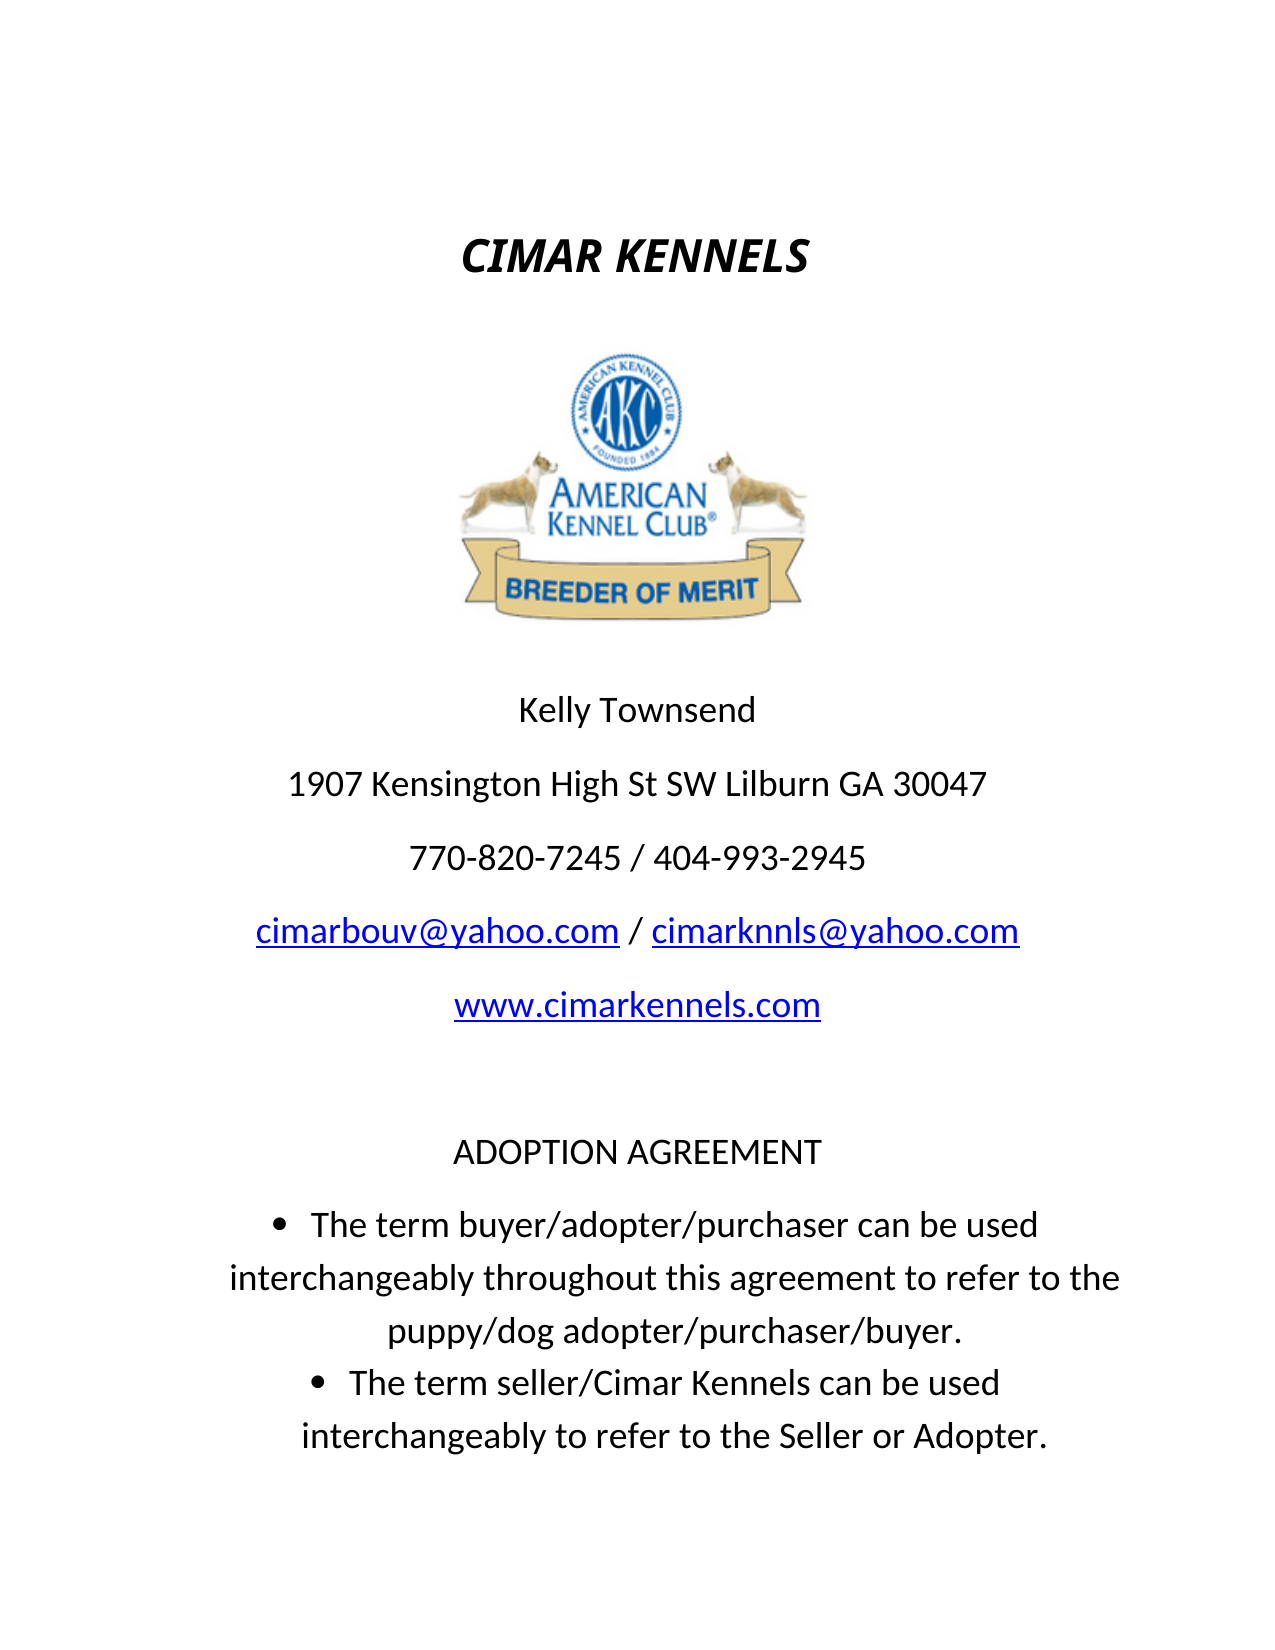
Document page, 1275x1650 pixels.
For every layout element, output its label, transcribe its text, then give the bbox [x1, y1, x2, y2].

list The term buyer/adopter/purchaser can be used interchangeably throughout this agreement to refer to the puppy/dog adopter/purchaser/buyer. [187, 1201, 1125, 1352]
text www.cimarkennels.com [150, 981, 1125, 1026]
list The term seller/Cimar Kennels can be used interchangeably to refer to the Seller or Adopter. [187, 1359, 1125, 1458]
text cimarbouv@yahoo.com / cimarknnls@yahoo.com [150, 907, 1125, 953]
picture [343, 316, 932, 662]
text CIMAR KENNELS [150, 223, 1125, 286]
text 770-820-7245 / 404-993-2945 [150, 833, 1125, 879]
text 1907 Kensington High St SW Lilburn GA 30047 [150, 760, 1125, 806]
text ADOPTION AGREEMENT [150, 1128, 1125, 1173]
text Kelly Townsend [150, 686, 1125, 732]
